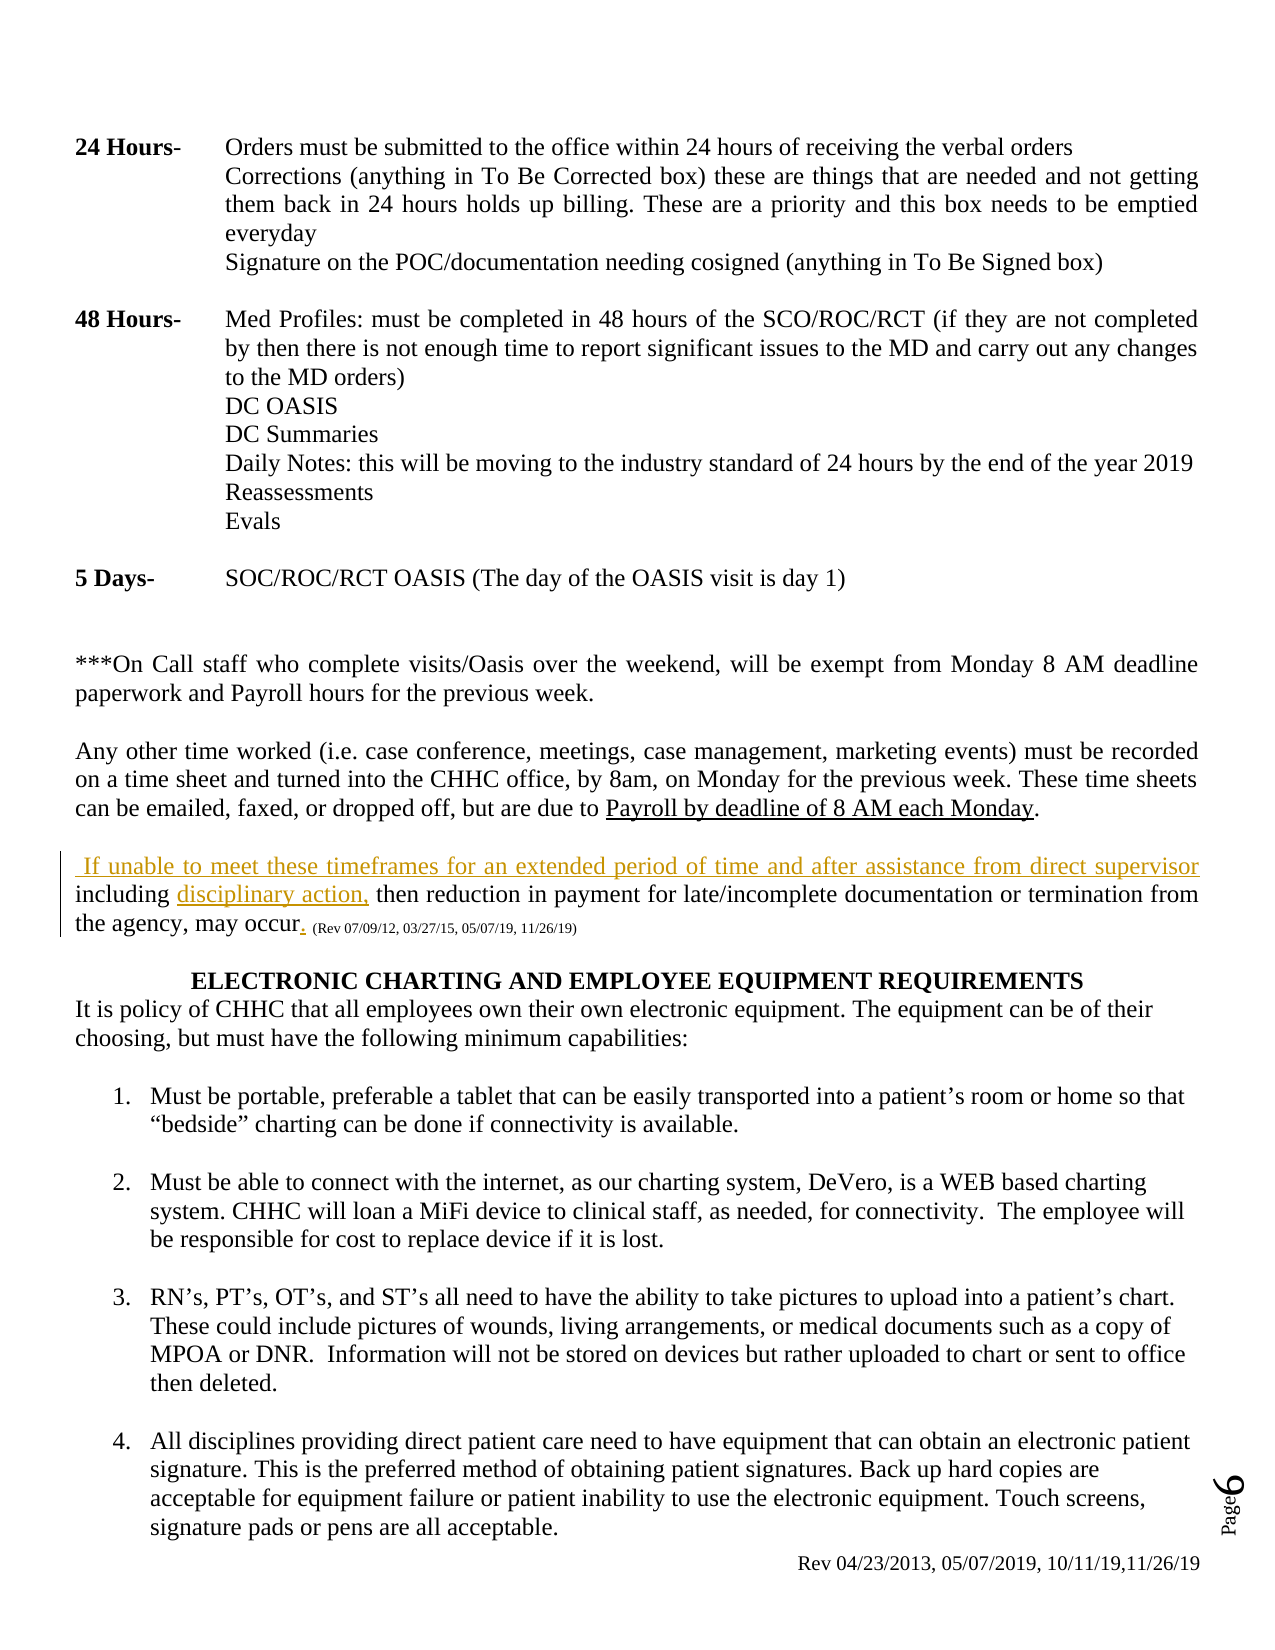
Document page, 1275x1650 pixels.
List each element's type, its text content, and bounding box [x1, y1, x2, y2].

subtitle ELECTRONIC CHARTING AND EMPLOYEE EQUIPMENT REQUIREMENTS [75, 966, 1200, 994]
text 48 Hours- Med Profiles: must be completed in 48 hours of the SCO/ROC/RCT (if they are not completed by then there is not enough time to report significant issues to the MD and carry out any changes to the MD orders) [75, 304, 1200, 391]
list All disciplines providing direct patient care need to have equipment that can obtain an electronic patient signature. This is the preferred method of obtaining patient signatures. Back up hard copies are acceptable for equipment failure or patient inability to use the electronic equipment. Touch screens, signature pads or pens are all acceptable. [112, 1426, 1200, 1541]
text Daily Notes: this will be moving to the industry standard of 24 hours by the end of the year 2019 [75, 448, 1200, 477]
text DC Summaries [75, 419, 1200, 448]
text 24 Hours- Orders must be submitted to the office within 24 hours of receiving the verbal orders [75, 132, 1200, 161]
text including then reduction in payment for late/incomplete documentation or termination from the agency, may occur (Rev 07/09/12, 03/27/15, 05/07/19, 11/26/19) [75, 851, 1200, 876]
text DC OASIS [75, 391, 1200, 419]
text It is policy of CHHC that all employees own their own electronic equipment. The equipment can be of their choosing, but must have the following minimum capabilities: [75, 994, 1200, 1052]
text Reassessments [75, 477, 1200, 506]
list Must be able to connect with the internet, as our charting system, DeVero, is a WEB based charting system. CHHC will loan a MiFi device to clinical staff, as needed, for connectivity. The employee will be responsible for cost to replace device if it is lost. [112, 1167, 1200, 1253]
text Signature on the POC/documentation needing cosigned (anything in To Be Signed box) [225, 247, 1200, 276]
list Must be portable, preferable a tablet that can be easily transported into a patient’s room or home so that “bedside” charting can be done if connectivity is available. [112, 1081, 1200, 1138]
list RN’s, PT’s, OT’s, and ST’s all need to have the ability to take pictures to upload into a patient’s chart. These could include pictures of wounds, living arrangements, or medical documents such as a copy of MPOA or DNR. Information will not be stored on devices but rather uploaded to chart or sent to office then deleted. [112, 1282, 1200, 1397]
text Corrections (anything in To Be Corrected box) these are things that are needed and not getting them back in 24 hours holds up billing. These are a priority and this box needs to be emptied everyday [225, 161, 1200, 247]
text including then reduction in payment for late/incomplete documentation or termination from the agency, may occur (Rev 07/09/12, 03/27/15, 05/07/19, 11/26/19) [75, 877, 1200, 937]
text Evals [75, 506, 1200, 534]
text 5 Days- SOC/ROC/RCT OASIS (The day of the OASIS visit is day 1) [75, 563, 1200, 592]
text ***On Call staff who complete visits/Oasis over the weekend, will be exempt from Monday 8 AM deadline paperwork and Payroll hours for the previous week. [75, 649, 1200, 707]
text Any other time worked (i.e. case conference, meetings, case management, marketing events) must be recorded on a time sheet and turned into the CHHC office, by 8am, on Monday for the previous week. These time sheets can be emailed, faxed, or dropped off, but are due to Payroll by deadline of 8 AM each Monday. [75, 736, 1200, 822]
